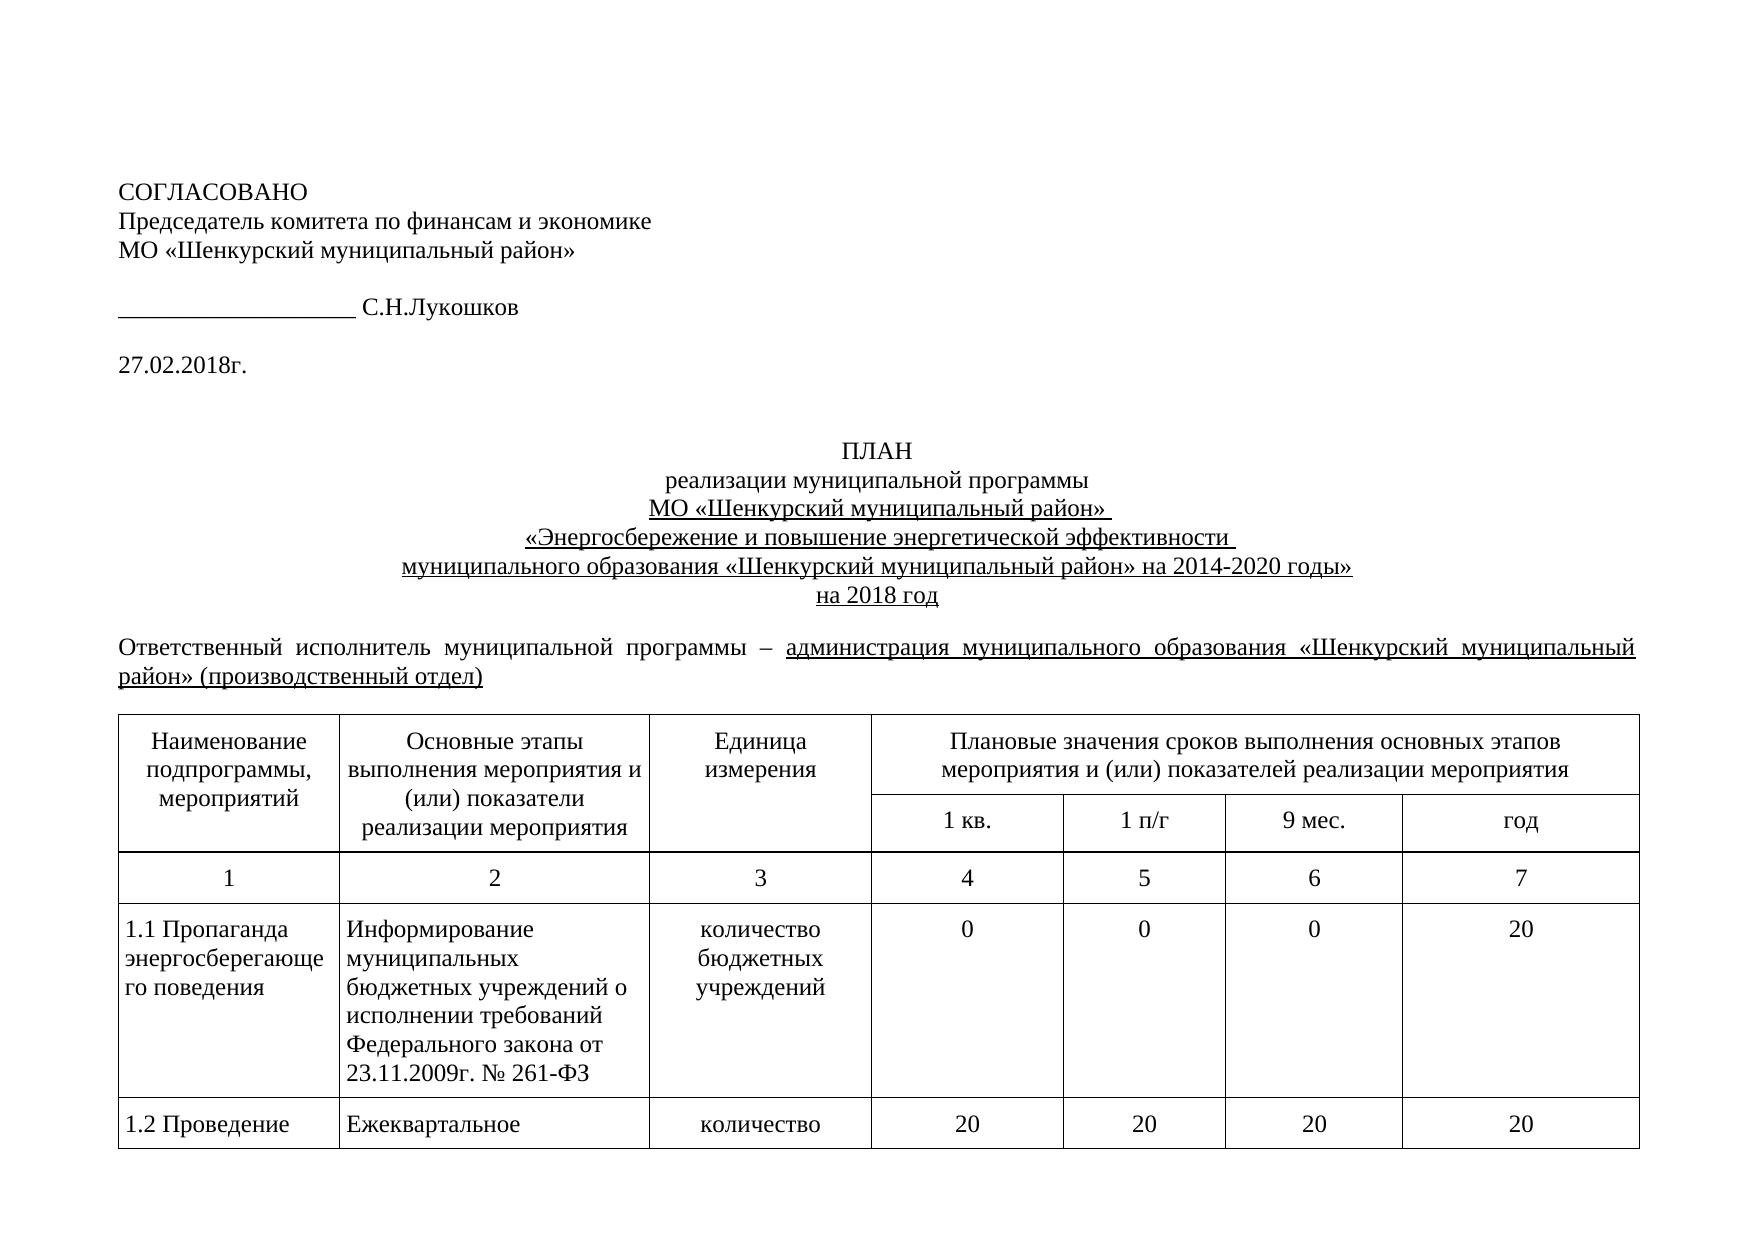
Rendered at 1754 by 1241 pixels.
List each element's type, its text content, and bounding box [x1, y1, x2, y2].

text «Энергосбережение и повышение энергетической эффективности [118, 522, 1636, 551]
text МО «Шенкурский муниципальный район» [118, 493, 1636, 522]
table_cell 20 [1064, 1098, 1225, 1148]
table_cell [340, 1098, 649, 1148]
table_header Основные этапы выполнения мероприятия и (или) показатели реализации мероприятия [340, 715, 649, 851]
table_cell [650, 1098, 871, 1148]
text МО «Шенкурский муниципальный район» [118, 235, 1636, 263]
text ___________________ С.Н.Лукошков [118, 292, 1636, 321]
table_header Единица измерения [650, 715, 871, 851]
table_cell 6 [1226, 853, 1402, 902]
table_cell 1.1 Пропаганда энергосберегающего поведения [119, 904, 339, 1097]
table_cell 4 [872, 853, 1063, 902]
table_cell 20 [872, 1098, 1063, 1148]
text 27.02.2018г. [118, 350, 1636, 378]
table_cell 5 [1064, 853, 1225, 902]
table_cell 1 [119, 853, 339, 902]
table_cell 20 [1403, 904, 1639, 1097]
table_cell 0 [1064, 904, 1225, 1097]
table_cell 2 [340, 853, 649, 902]
table_cell 9 мес. [1226, 795, 1402, 851]
table_cell 1 кв. [872, 795, 1063, 851]
table_cell 0 [1226, 904, 1402, 1097]
text муниципального образования «Шенкурский муниципальный район» на 2014-2020 годы» [118, 551, 1636, 580]
table_header Плановые значения сроков выполнения основных этапов мероприятия и (или) показателей реализации мероприятия [872, 715, 1639, 794]
table_cell 3 [650, 853, 871, 902]
text ПЛАН [118, 436, 1636, 465]
table_cell 7 [1403, 853, 1639, 902]
table_cell 20 [1403, 1098, 1639, 1148]
text Ответственный исполнитель муниципальной программы – администрация муниципального образования «Шенкурский муниципальный район» (производственный отдел) [118, 632, 1636, 690]
table_cell год [1403, 795, 1639, 851]
table_cell количество бюджетных учреждений [650, 904, 871, 1097]
table_cell Информирование муниципальных бюджетных учреждений о исполнении требований Федерального закона от 23.11.2009г. № 261-ФЗ [340, 904, 649, 1097]
table_cell 1 п/г [1064, 795, 1225, 851]
text Председатель комитета по финансам и экономике [118, 206, 1636, 235]
text на 2018 год [118, 580, 1636, 608]
table_cell 0 [872, 904, 1063, 1097]
table_cell 20 [1226, 1098, 1402, 1148]
table_header Наименование подпрограммы, мероприятий [119, 715, 339, 851]
text СОГЛАСОВАНО [118, 177, 1636, 206]
text реализации муниципальной программы [118, 465, 1636, 493]
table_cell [119, 1098, 339, 1148]
